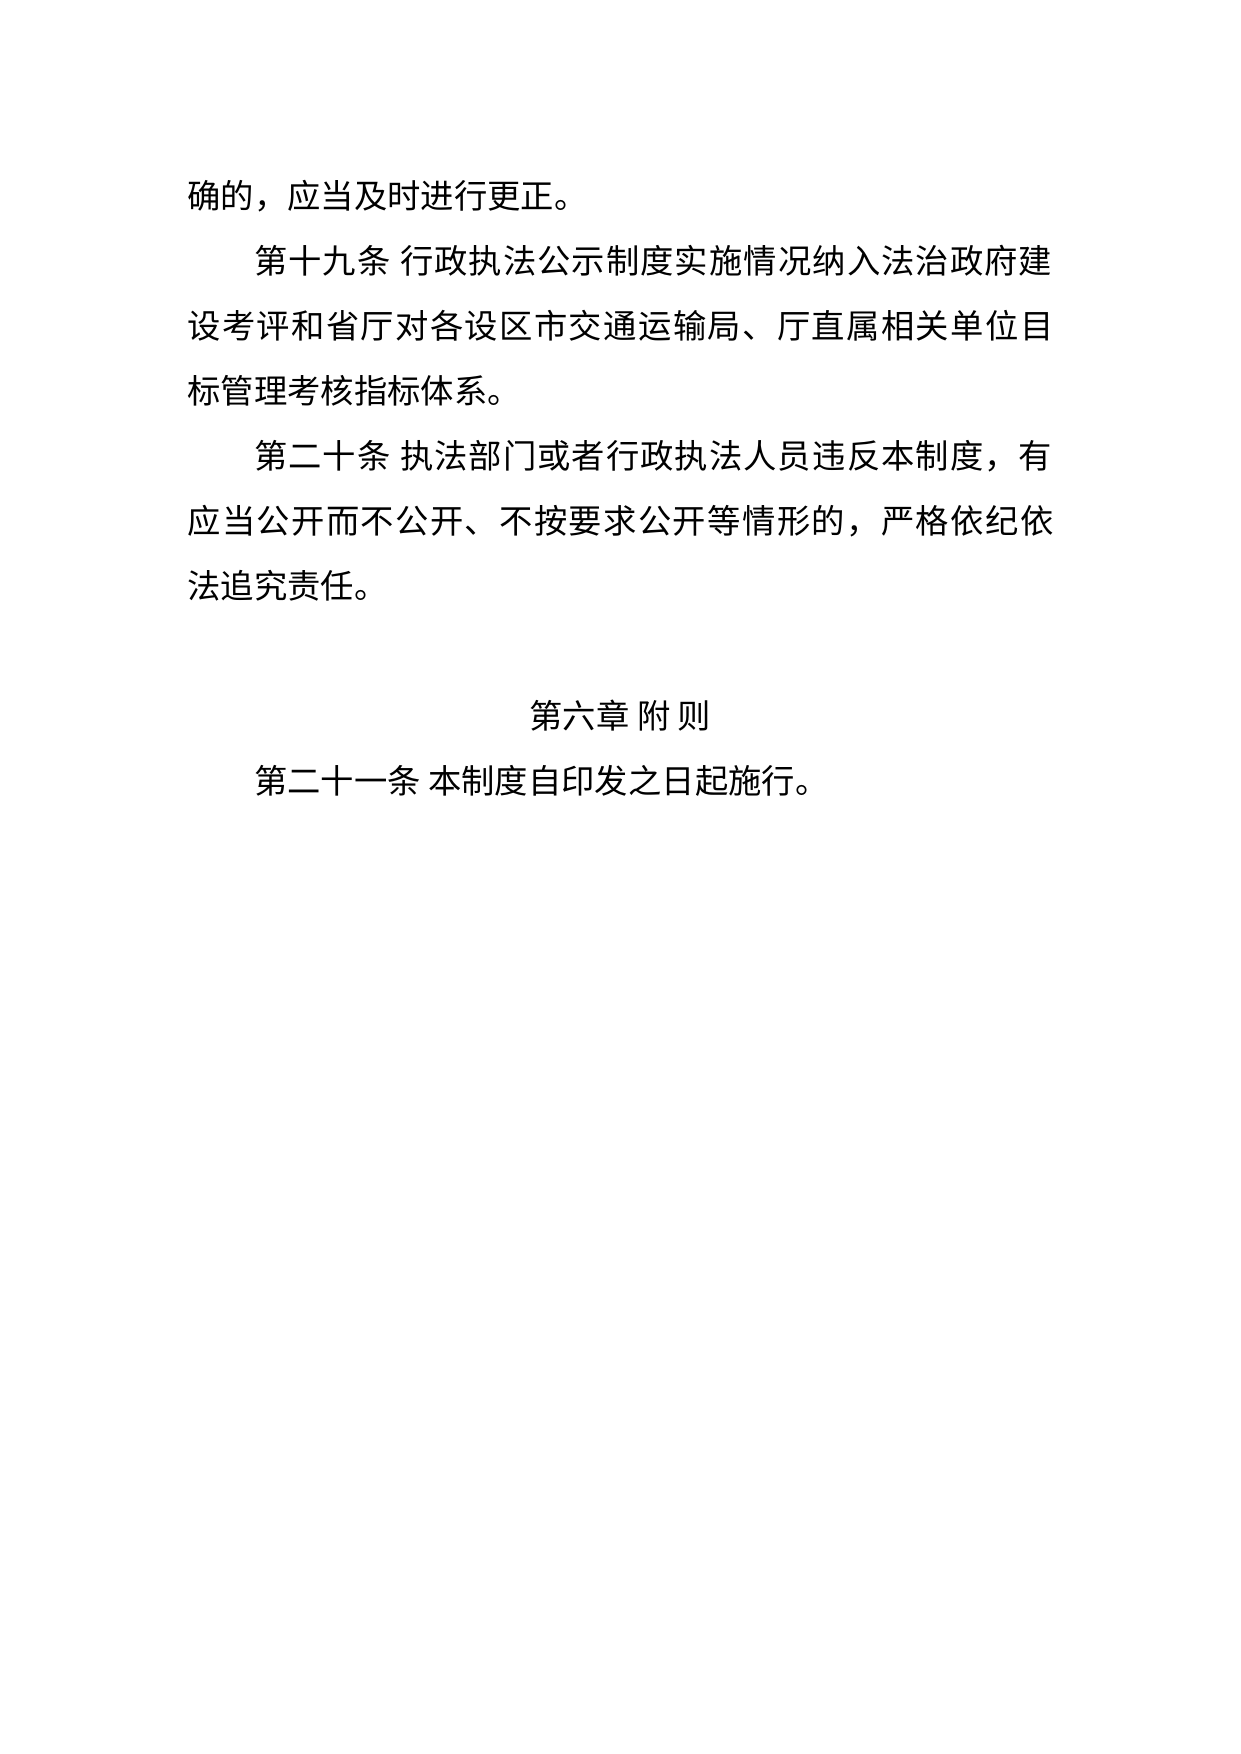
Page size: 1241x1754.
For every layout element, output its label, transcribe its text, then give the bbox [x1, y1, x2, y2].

text 第十九条 行政执法公示制度实施情况纳入法治政府建设考评和省厅对各设区市交通运输局、厅直属相关单位目标管理考核指标体系。 [187, 227, 1053, 422]
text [187, 162, 1053, 227]
text 第二十条 执法部门或者行政执法人员违反本制度，有应当公开而不公开、不按要求公开等情形的，严格依纪依法追究责任。 [187, 422, 1053, 617]
text 第六章 附 则 [187, 682, 1053, 747]
text 第二十一条 本制度自印发之日起施行。 [187, 747, 1053, 812]
